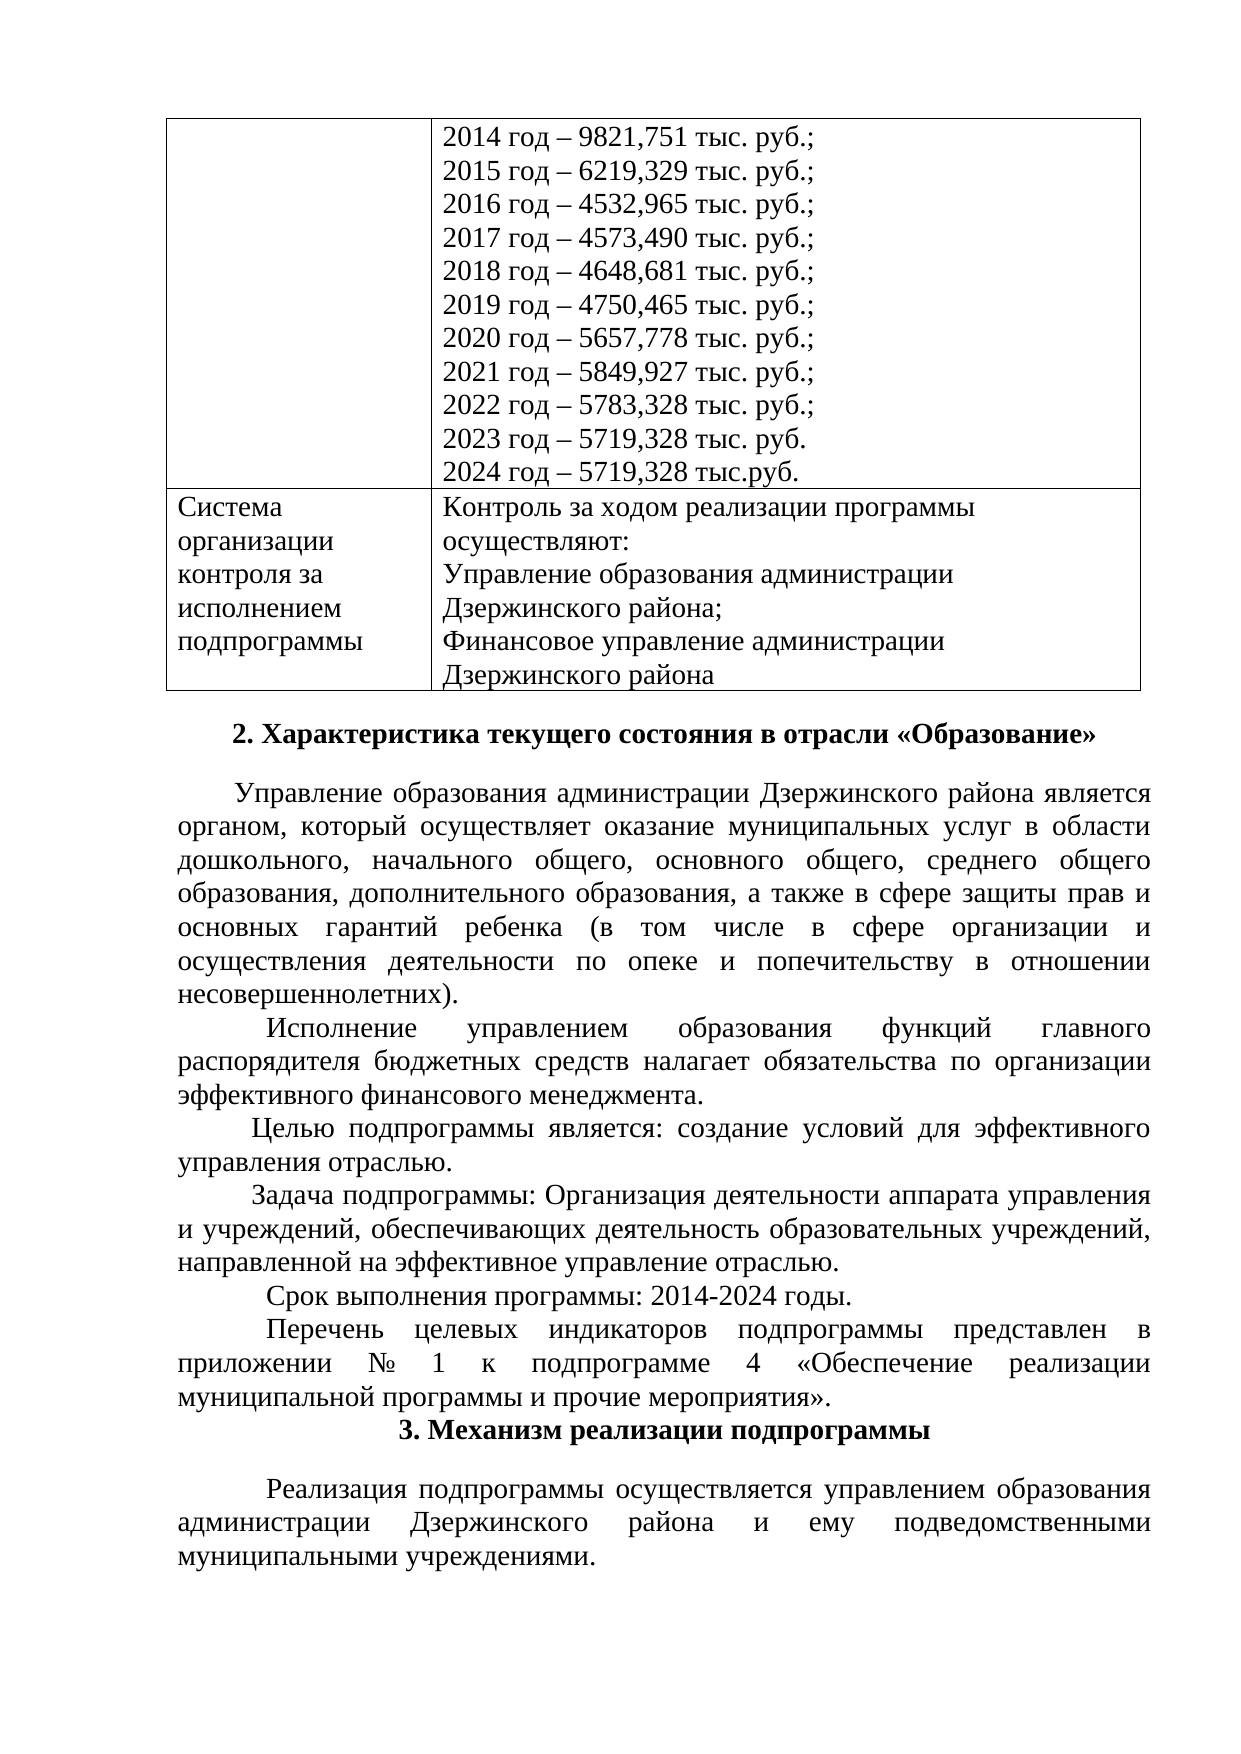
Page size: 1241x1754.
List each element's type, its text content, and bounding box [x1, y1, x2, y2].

text Задача подпрограммы: Организация деятельности аппарата управления и учреждений, обеспечивающих деятельность образовательных учреждений, направленной на эффективное управление отраслью. [177, 1177, 1152, 1278]
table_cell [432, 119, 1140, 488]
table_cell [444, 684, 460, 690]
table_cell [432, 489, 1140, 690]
text Целью подпрограммы является: создание условий для эффективного управления отраслью. [177, 1110, 1152, 1177]
text Перечень целевых индикаторов подпрограммы представлен в приложении № 1 к подпрограмме 4 «Обеспечение реализации муниципальной программы и прочие мероприятия». [177, 1312, 1152, 1412]
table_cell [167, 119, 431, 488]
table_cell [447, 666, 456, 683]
text Управление образования администрации Дзержинского района является органом, который осуществляет оказание муниципальных услуг в области дошкольного, начального общего, основного общего, среднего общего образования, дополнительного образования, а также в сфере защиты прав и основных гарантий ребенка (в том числе в сфере организации и осуществления деятельности по опеке и попечительству в отношении несовершеннолетних). [177, 775, 1152, 1010]
text 3. Механизм реализации подпрограммы [177, 1412, 1152, 1446]
text Срок выполнения программы: 2014-2024 годы. [177, 1278, 1152, 1312]
text Исполнение управлением образования функций главного распорядителя бюджетных средств налагает обязательства по организации эффективного финансового менеджмента. [177, 1010, 1152, 1110]
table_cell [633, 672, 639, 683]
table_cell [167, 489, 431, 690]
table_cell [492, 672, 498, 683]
text Реализация подпрограммы осуществляется управлением образования администрации Дзержинского района и ему подведомственными муниципальными учреждениями. [177, 1471, 1152, 1571]
text 2. Характеристика текущего состояния в отрасли «Образование» [177, 716, 1152, 750]
